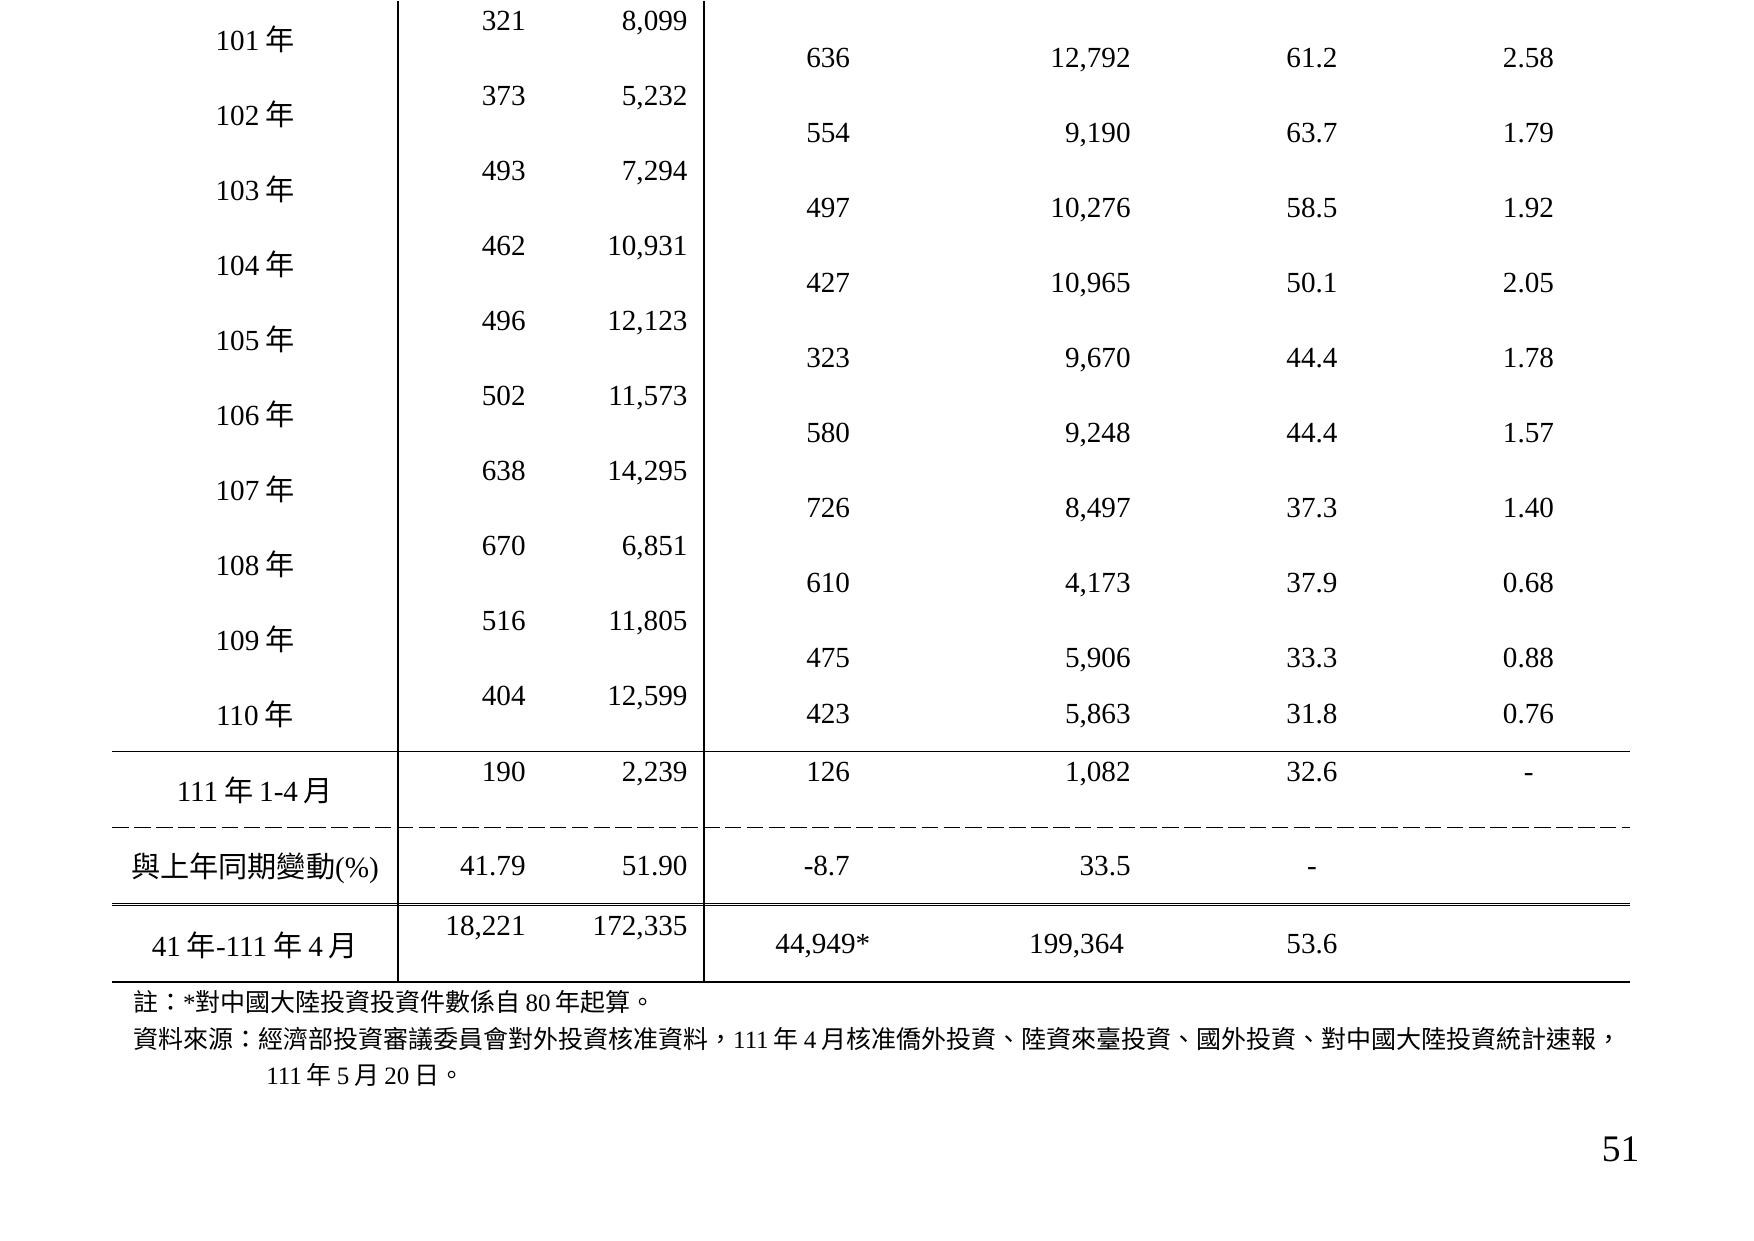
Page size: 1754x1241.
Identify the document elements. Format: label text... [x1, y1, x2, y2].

text 資料來源：經濟部投資審議委員會對外投資核准資料，111年4月核准僑外投資、陸資來臺投資、國外投資、對中國大陸投資統計速報，111年5月20日。 [133, 1019, 1613, 1092]
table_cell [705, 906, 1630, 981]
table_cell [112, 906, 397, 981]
text 註：*對中國大陸投資投資件數係自80年起算。 [133, 983, 1613, 1019]
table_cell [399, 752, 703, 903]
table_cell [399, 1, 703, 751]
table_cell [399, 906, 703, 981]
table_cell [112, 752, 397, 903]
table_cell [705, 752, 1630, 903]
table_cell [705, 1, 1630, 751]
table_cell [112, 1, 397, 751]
